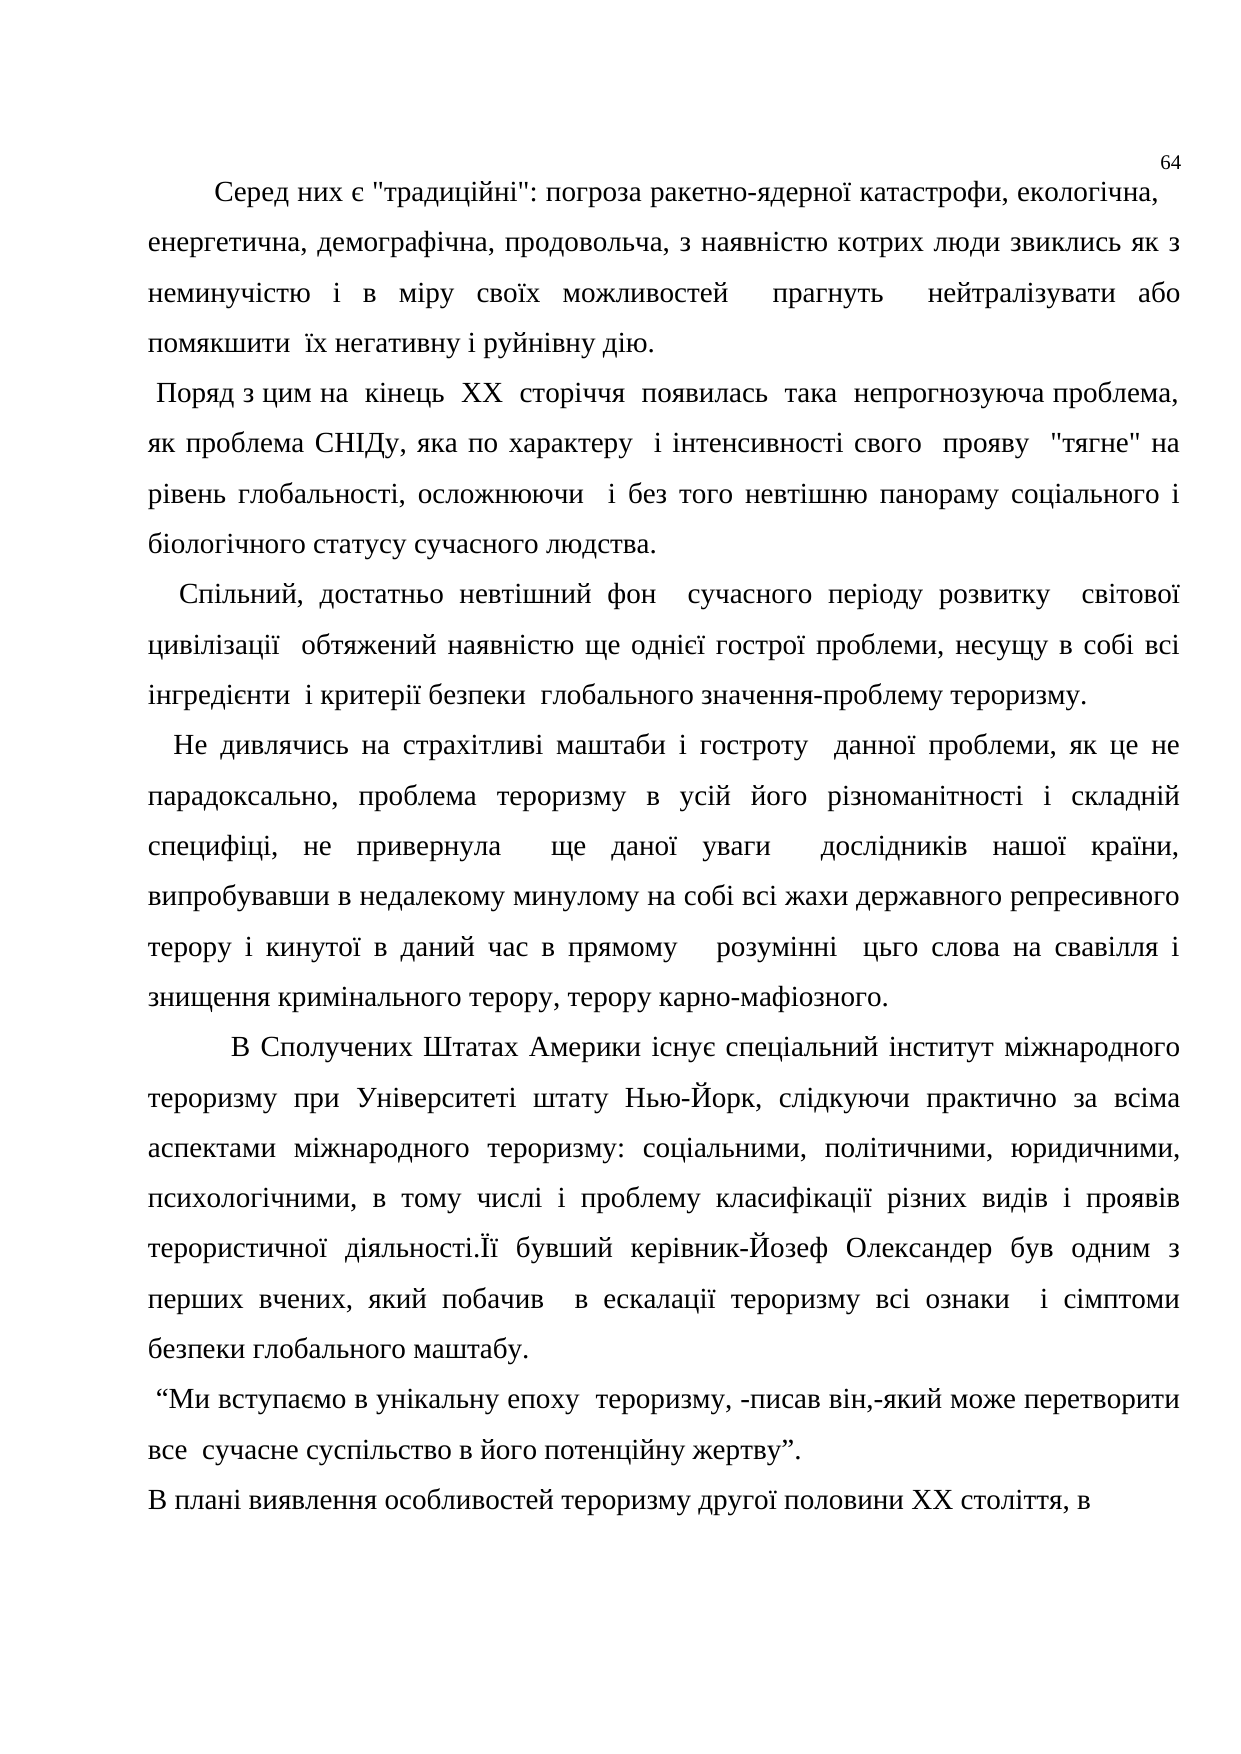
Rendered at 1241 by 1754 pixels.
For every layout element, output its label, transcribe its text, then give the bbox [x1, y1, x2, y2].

text “Ми вступаємо в унікальну епоху тероризму, -писав він,-який може перетворити все сучасне суспільство в його потенційну жертву”. [148, 1382, 1181, 1465]
text Поряд з цим на кінець ХХ сторіччя появилась така непрогнозуюча проблема, як проблема СНІДу, яка по характеру і інтенсивності свого прояву "тягне" на рівень глобальності, осложнюючи і без того невтішню панораму соціального і біологічного статусу сучасного людства. [148, 375, 1181, 560]
text Серед них є "традиційні": погроза ракетно-ядерної катастрофи, екологічна, енергетична, демографічна, продовольча, з наявністю котрих люди звиклись як з неминучістю і в міру своїх можливостей прагнуть нейтралізувати або помякшити їх негативну і руйнівну дію. [148, 174, 1181, 358]
text Спільний, достатньо невтішний фон сучасного періоду розвитку світової цивілізації обтяжений наявністю ще однієї гострої проблеми, несущу в собі всі інгредієнти і критерії безпеки глобального значення-проблему тероризму. [148, 577, 1181, 711]
text В Сполучених Штатах Америки існує спеціальний інститут міжнародного тероризму при Університеті штату Нью-Йорк, слідкуючи практично за всіма аспектами міжнародного тероризму: соціальними, політичними, юридичними, психологічними, в тому числі і проблему класифікації різних видів і проявів терористичної діяльності.Її бувший керівник-Йозеф Олександер був одним з перших вчених, який побачив в ескалації тероризму всі ознаки і сімптоми безпеки глобального маштабу. [148, 1029, 1181, 1365]
text Не дивлячись на страхітливі маштаби і гостроту данної проблеми, як це не парадоксально, проблема тероризму в усій його різноманітності і складній специфіці, не привернула ще даної уваги дослідників нашої країни, випробувавши в недалекому минулому на собі всі жахи державного репресивного терору і кинутої в даний час в прямому розумінні цьго слова на свавілля і знищення кримінального терору, терору карно-мафіозного. [148, 727, 1181, 1013]
text В плані виявлення особливостей тероризму другої половини ХХ століття, в [148, 1482, 1181, 1516]
